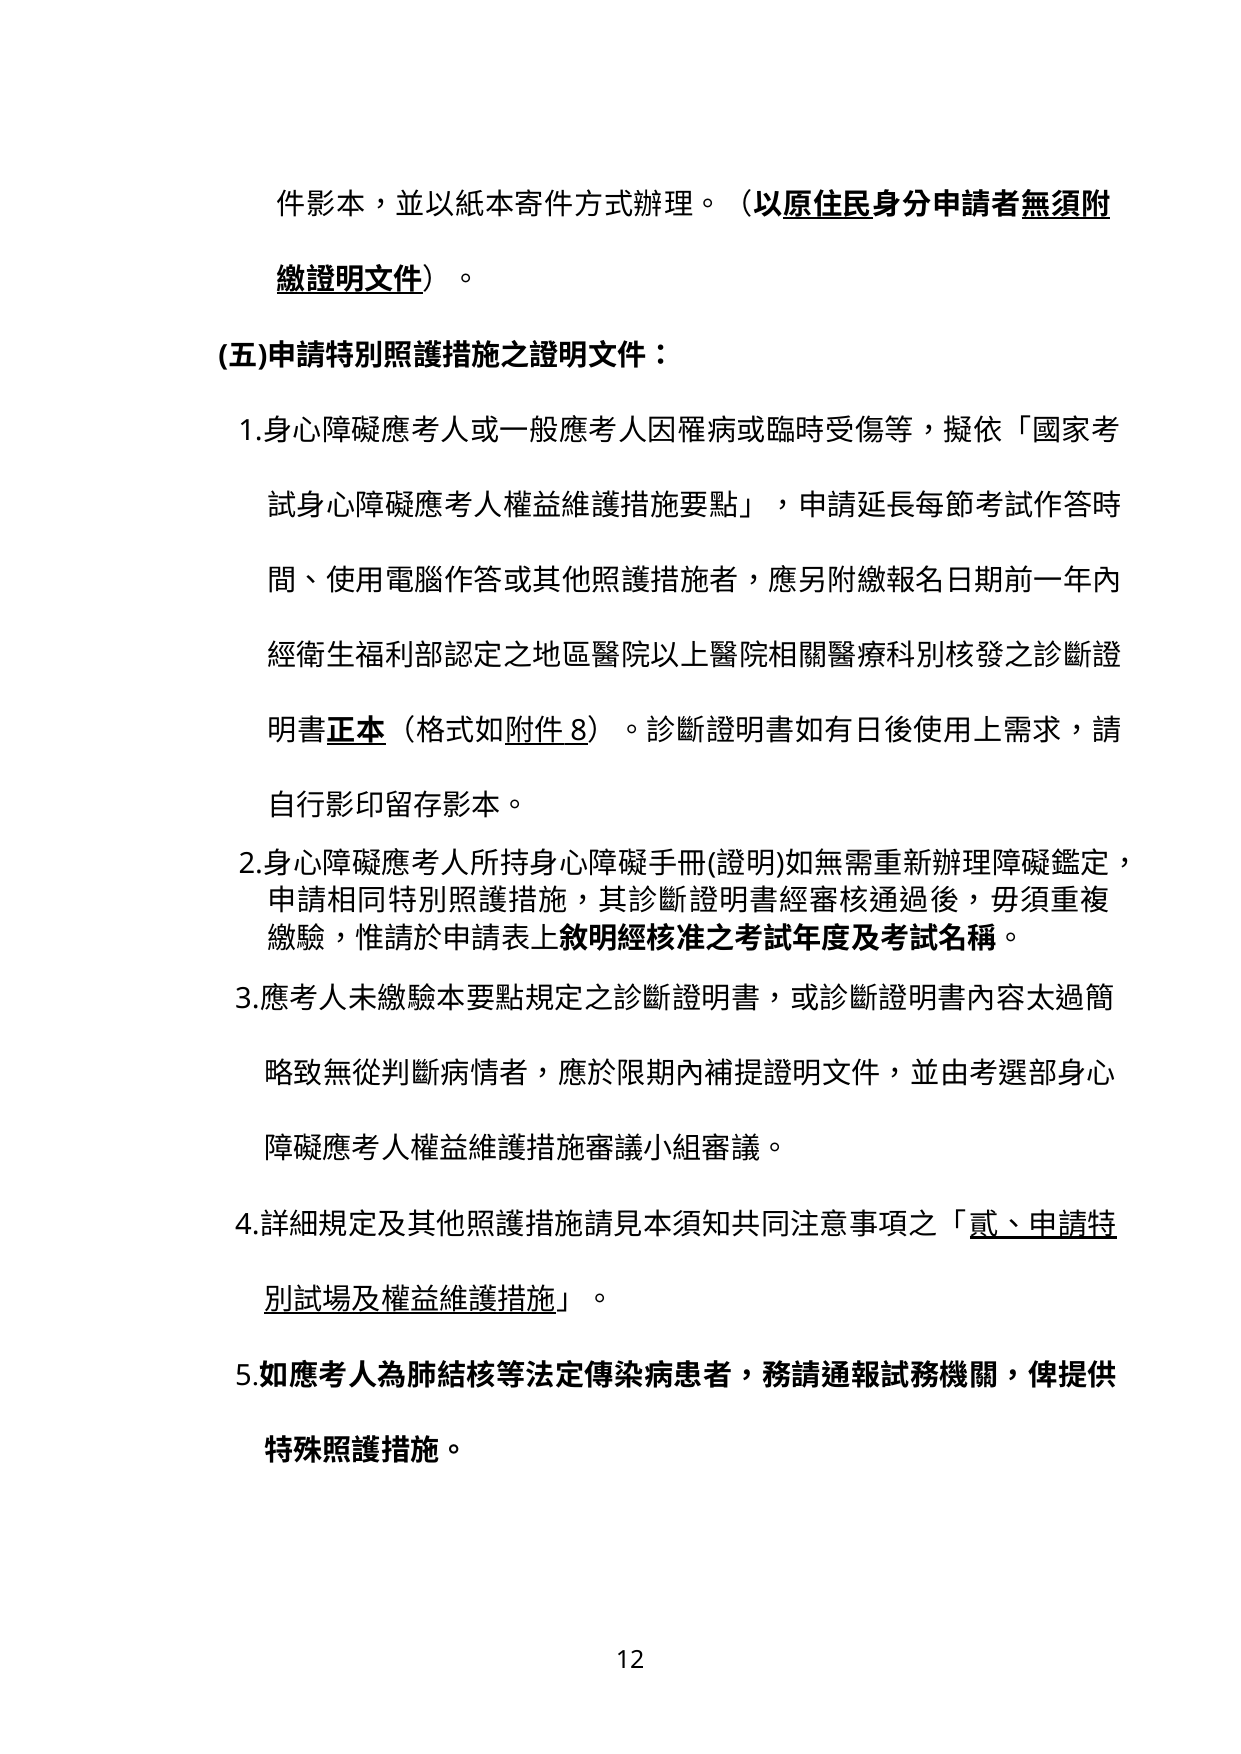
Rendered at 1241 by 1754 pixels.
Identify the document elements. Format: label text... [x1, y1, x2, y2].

text 1.身心障礙應考人或一般應考人因罹病或臨時受傷等，擬依「國家考試身心障礙應考人權益維護措施要點」，申請延長每節考試作答時間、使用電腦作答或其他照護措施者，應另附繳報名日期前一年內經衛生福利部認定之地區醫院以上醫院相關醫療科別核發之診斷證明書正本（格式如附件8）。診斷證明書如有日後使用上需求，請自行影印留存影本。 [238, 391, 1122, 841]
text 3.應考人未繳驗本要點規定之診斷證明書，或診斷證明書內容太過簡略致無從判斷病情者，應於限期內補提證明文件，並由考選部身心障礙應考人權益維護措施審議小組審議。 [235, 958, 1117, 1183]
text 2.身心障礙應考人所持身心障礙手冊(證明)如無需重新辦理障礙鑑定，申請相同特別照護措施，其診斷證明書經審核通過後，毋須重複繳驗，惟請於申請表上敘明經核准之考試年度及考試名稱。 [238, 843, 1110, 956]
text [218, 164, 1110, 314]
text 5.如應考人為肺結核等法定傳染病患者，務請通報試務機關，俾提供特殊照護措施。 [235, 1335, 1117, 1485]
text 4.詳細規定及其他照護措施請見本須知共同注意事項之「貳、申請特別試場及權益維護措施」。 [235, 1184, 1117, 1334]
text (五)申請特別照護措施之證明文件： [218, 316, 1117, 391]
